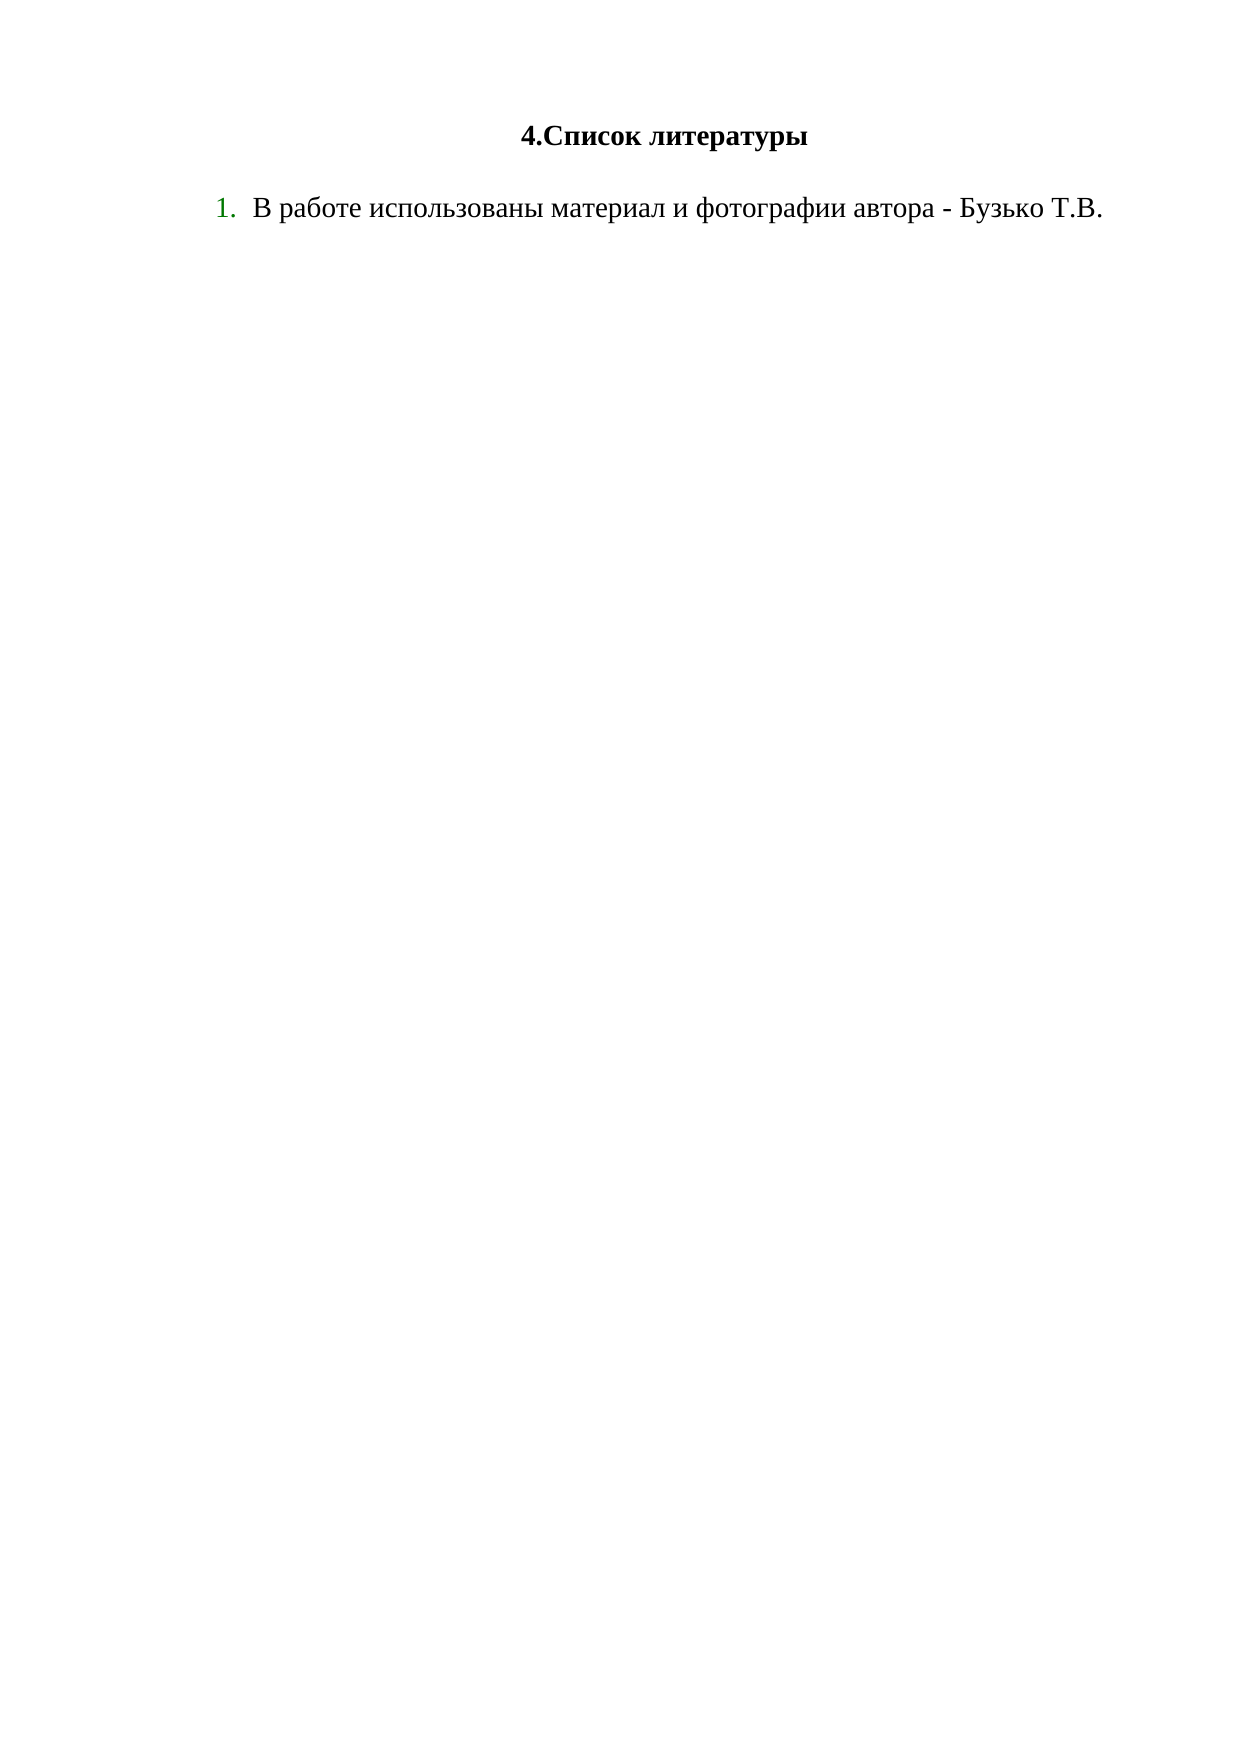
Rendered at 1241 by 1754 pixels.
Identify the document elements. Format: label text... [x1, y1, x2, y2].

list В работе использованы материал и фотографии автора - Бузько Т.В. [215, 190, 1152, 224]
text 4.Список литературы [177, 118, 1152, 152]
